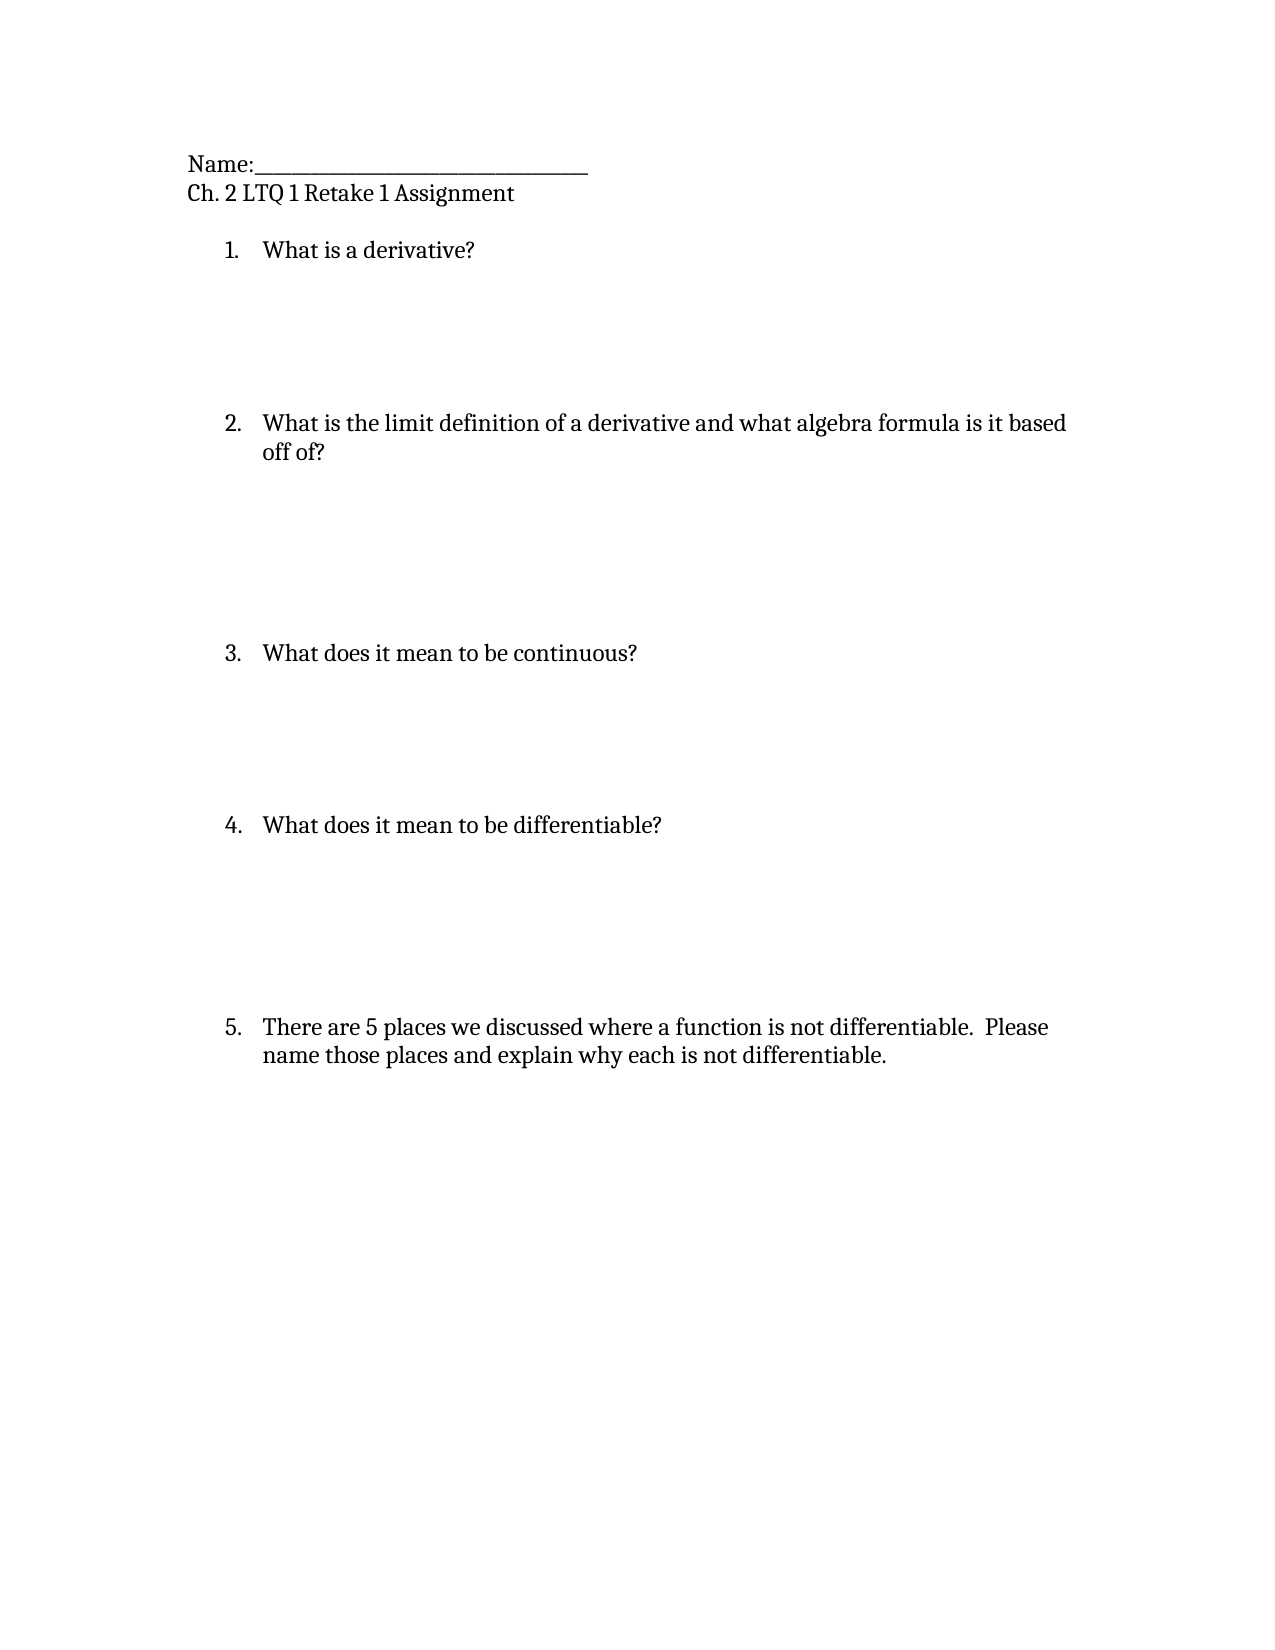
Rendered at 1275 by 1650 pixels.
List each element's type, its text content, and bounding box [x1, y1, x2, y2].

list There are 5 places we discussed where a function is not differentiable. Please name those places and explain why each is not differentiable. [225, 1012, 1087, 1070]
list What does it mean to be differentiable? [225, 811, 1087, 840]
list What does it mean to be continuous? [225, 639, 1087, 667]
list What is a derivative? [225, 236, 1087, 265]
list What is the limit definition of a derivative and what algebra formula is it based off of? [225, 409, 1087, 466]
text Name:____________________________________ [187, 150, 1087, 179]
text Ch. 2 LTQ 1 Retake 1 Assignment [187, 179, 1087, 207]
